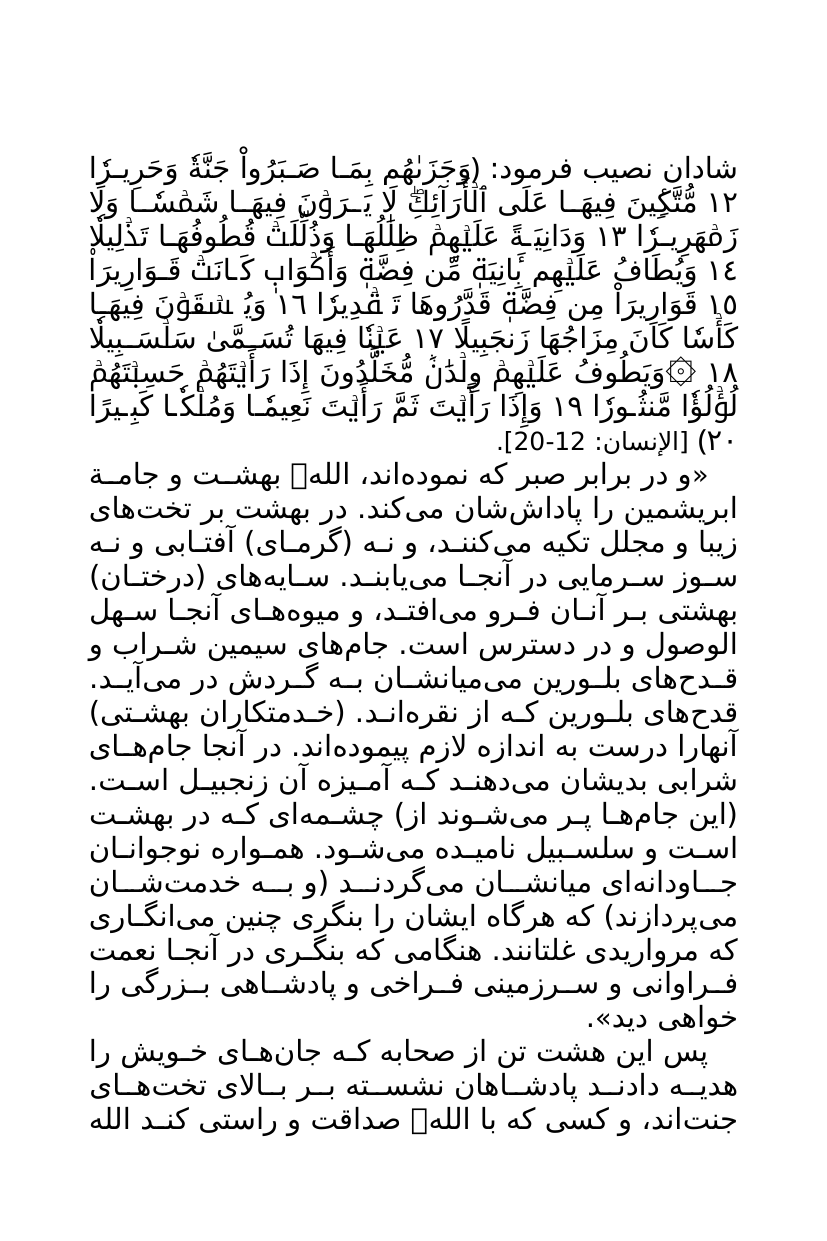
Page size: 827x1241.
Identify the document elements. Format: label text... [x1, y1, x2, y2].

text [89, 1035, 738, 1137]
text «و در برابر صبر که نموده‌اند، الله بهشت و جامة ابریشمین را پاداش‌شان می‌کند. در بهشت بر تخت‌های زیبا و مجلل تکیه می‌کنند، و نه (گرمای) آفتابی و نه سوز سرمایی در آنجا می‌یابند. سایه‌های (درختان) بهشتی بر آنان فرو می‌افتد، و میوه‌های آنجا سهل الوصول و در دسترس است. جام‌های سیمین شراب و قدح‌های بلورین می‌میانشان به گردش در می‌آید. قدح‌های بلورین که از نقره‌اند. (خدمتکاران بهشتی) آنهارا درست به اندازه لازم پیموده‌اند. در آنجا جام‌های شرابی بدیشان می‌دهند که آمیزه آن زنجبیل است. (این جام‌ها پر می‌شوند از) چشمه‌ای که در بهشت است و سلسبیل نامیده می‌شود. همواره نوجوانان جاودانه‌ای میانشان می‌گردند (و به خدمت‌شان می‌پردازند) که هرگاه ایشان را بنگری چنین می‌انگاری که مرواریدی غلتانند. هنگامی که بنگری در آنجا نعمت فراوانی و سرزمینی فراخی و پادشاهی بزرگی را خواهی دید». [89, 457, 738, 1035]
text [89, 152, 738, 457]
